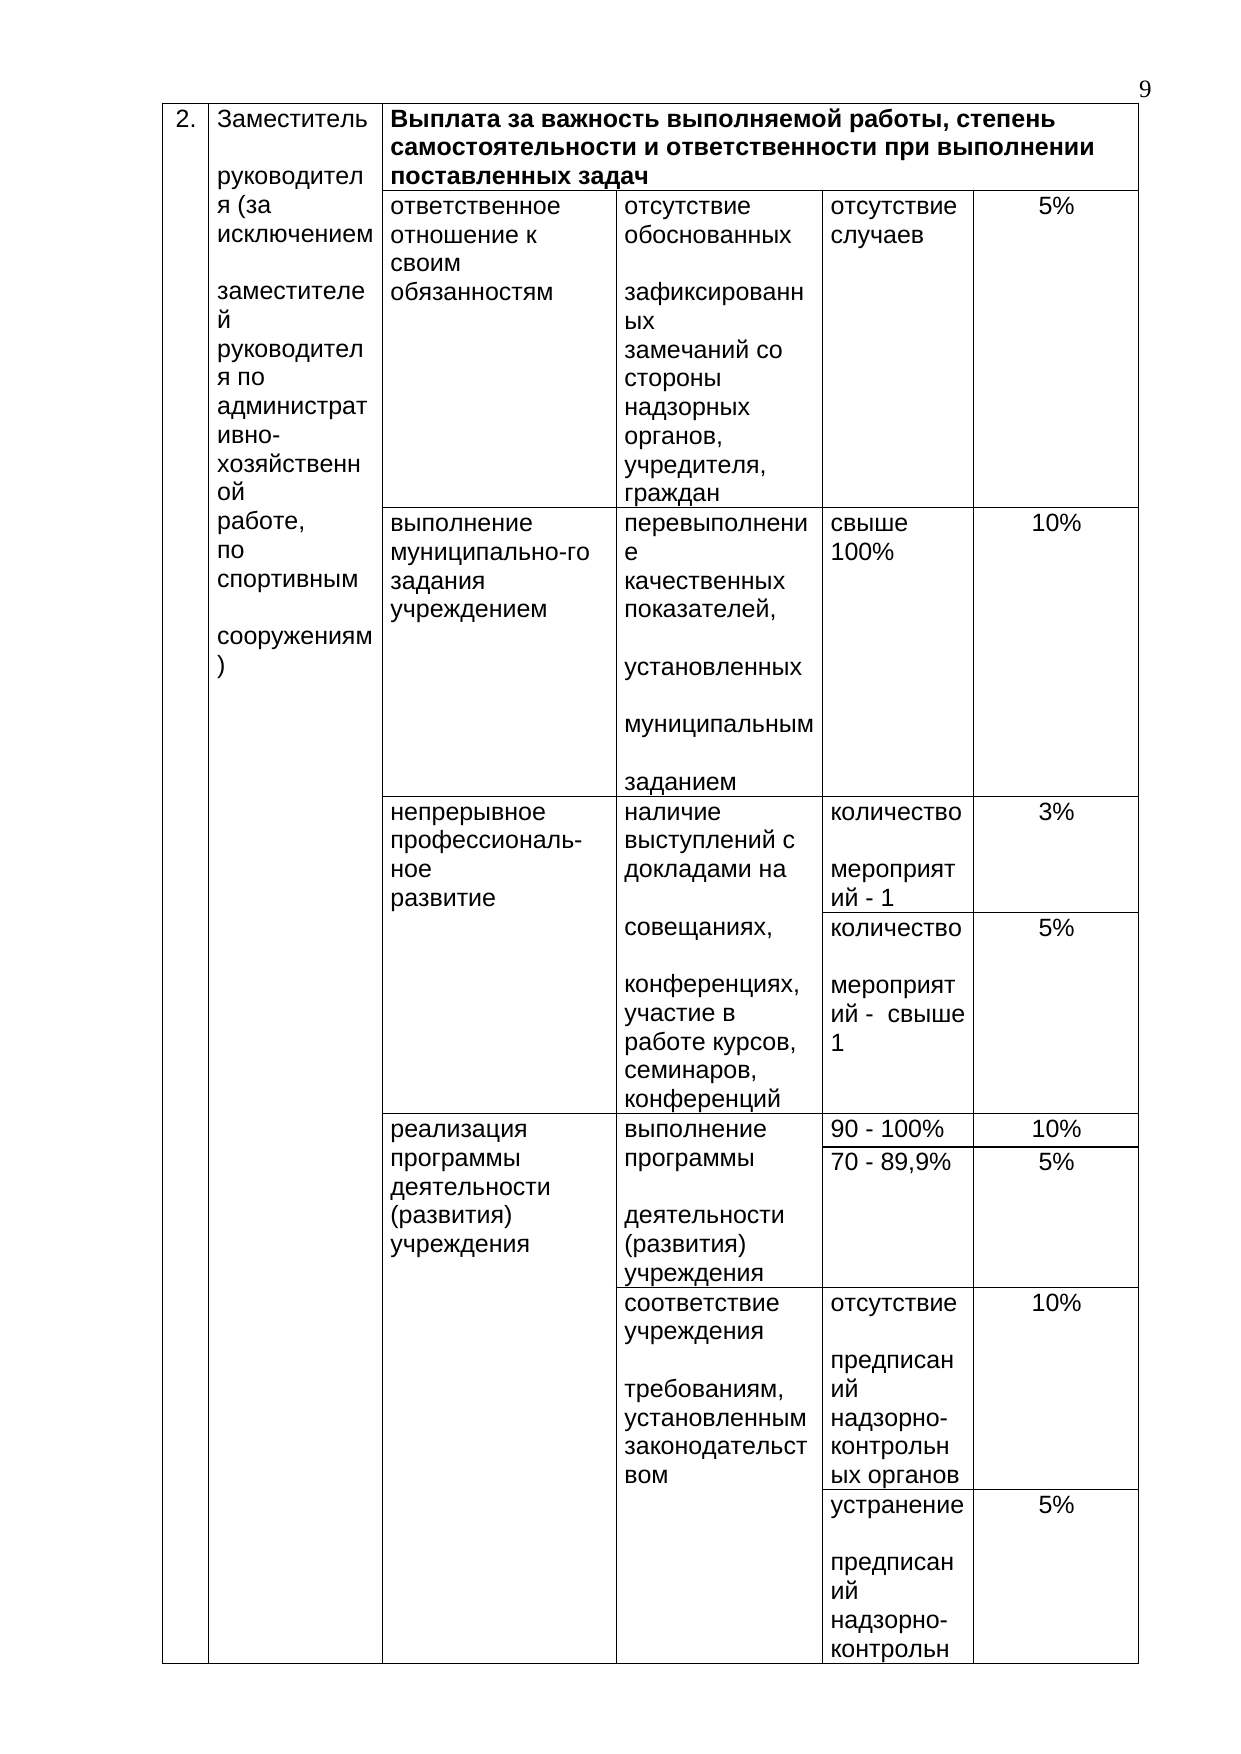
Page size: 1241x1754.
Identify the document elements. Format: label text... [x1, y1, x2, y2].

table_cell 3% [974, 797, 1138, 912]
table_cell Заместитель руководителя (за исключением заместителей руководителя по административно-хозяйственной работе, по спортивным сооружениям) [209, 104, 382, 1662]
table_cell реализация программы деятельности (развития) учреждения [383, 1114, 616, 1662]
table_cell 2. [163, 104, 208, 1662]
table_cell количество мероприятий - 1 [823, 797, 973, 912]
table_cell свыше 100% [823, 508, 973, 796]
table_cell выполнение муниципально-го задания учреждением [383, 508, 616, 796]
table_cell устранение предписаний надзорно-контрольных органов в установленные сроки [823, 1490, 973, 1662]
table_cell Выплата за важность выполняемой работы, степень самостоятельности и ответственности при выполнении поставленных задач [383, 104, 1138, 190]
table_cell 10% [974, 1114, 1138, 1146]
table_cell 5% [974, 1148, 1138, 1287]
table_cell 5% [974, 913, 1138, 1113]
table_cell соответствие учреждения требованиям, установленным законодательством [617, 1288, 822, 1662]
table_cell 5% [974, 191, 1138, 507]
table_cell 70 - 89,9% [823, 1148, 973, 1287]
table_cell 10% [974, 1288, 1138, 1489]
table_cell наличие выступлений с докладами на совещаниях, конференциях, участие в работе курсов, семинаров, конференций [617, 797, 822, 1113]
table_cell количество мероприятий - свыше 1 [823, 913, 973, 1113]
table_cell отсутствие случаев [823, 191, 973, 507]
table_cell перевыполнение качественных показателей, установленных муниципальным заданием [617, 508, 822, 796]
table_cell непрерывное профессиональ-ное развитие [383, 797, 616, 1113]
table_cell отсутствие обоснованных зафиксированных замечаний со стороны надзорных органов, учредителя, граждан [617, 191, 822, 507]
table_cell выполнение программы деятельности (развития) учреждения [617, 1114, 822, 1287]
table_cell 5% [974, 1490, 1138, 1662]
table_cell 10% [974, 508, 1138, 796]
table_cell 90 - 100% [823, 1114, 973, 1146]
table_cell ответственное отношение к своим обязанностям [383, 191, 616, 507]
table_cell отсутствие предписаний надзорно-контрольных органов [823, 1288, 973, 1489]
